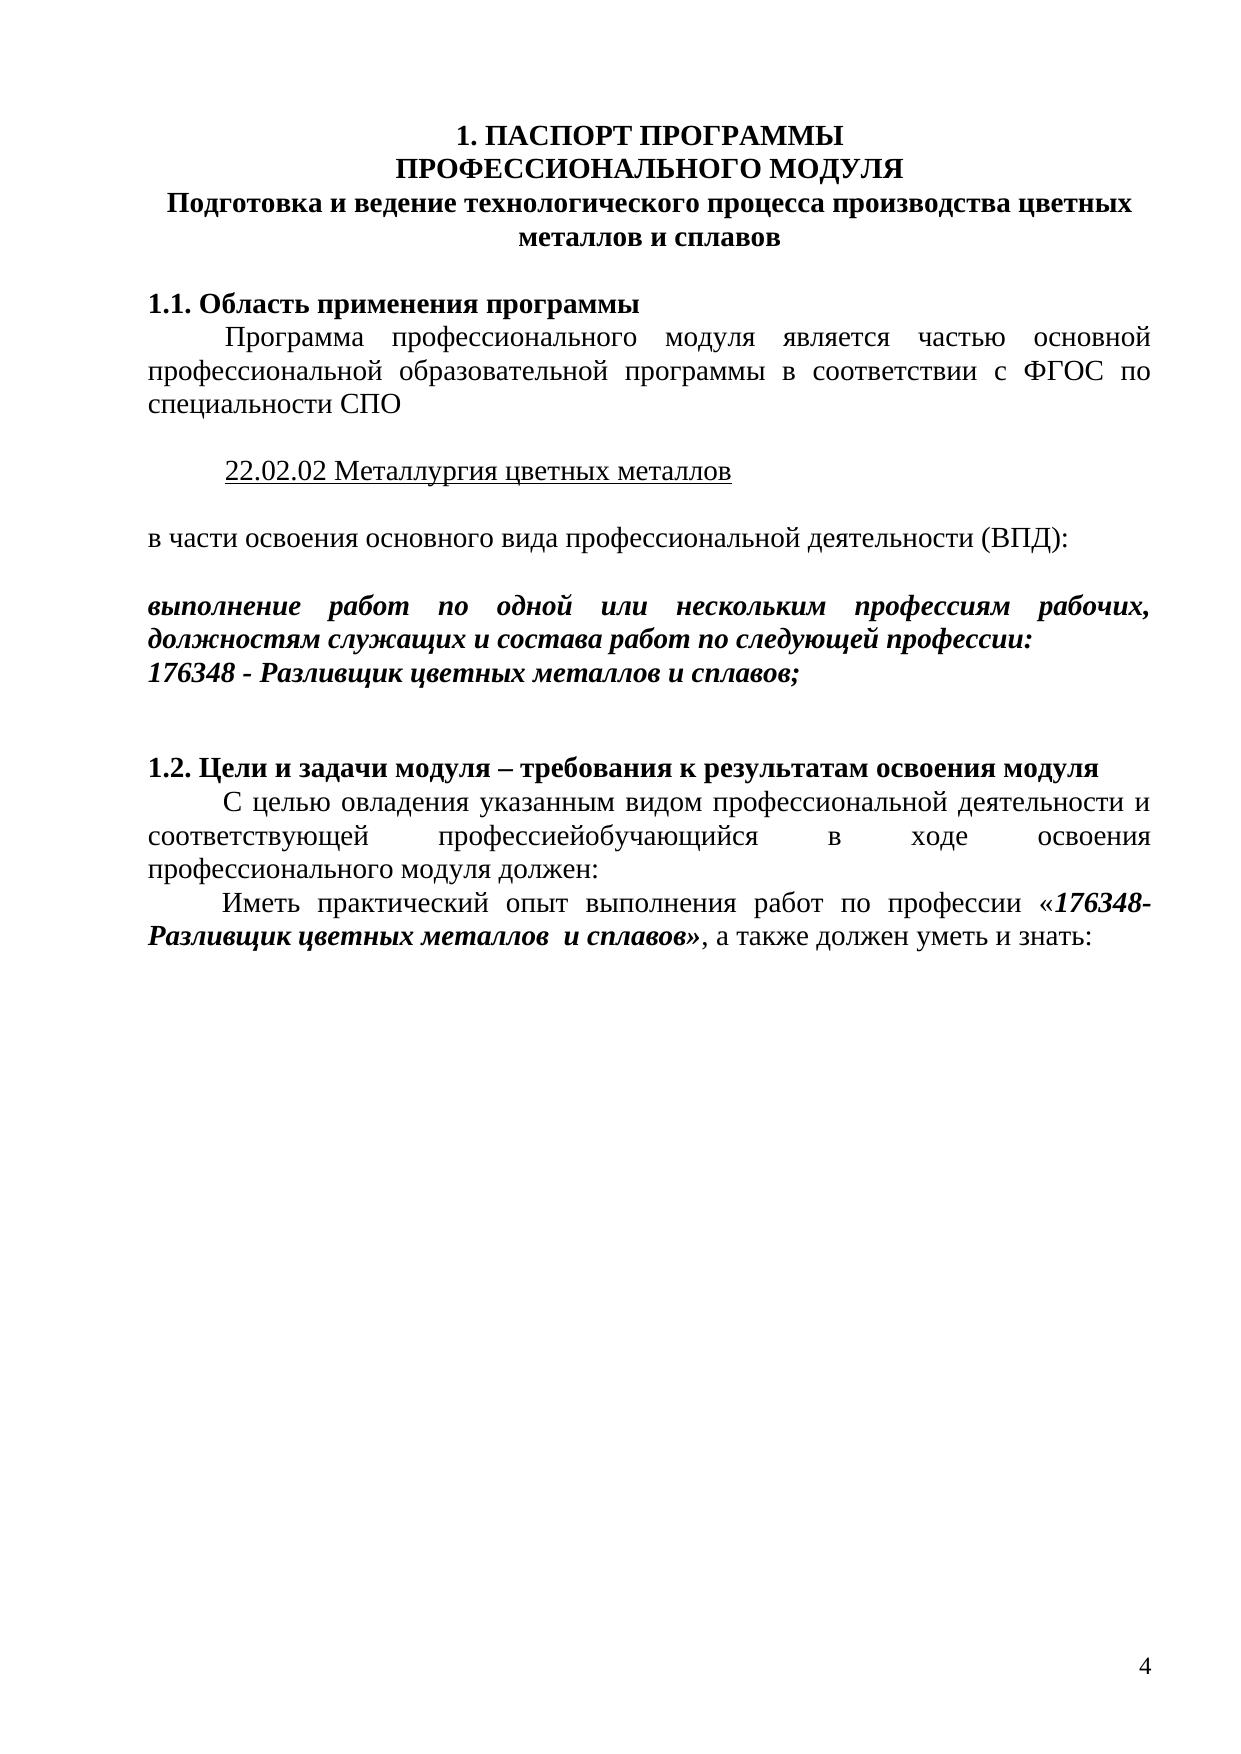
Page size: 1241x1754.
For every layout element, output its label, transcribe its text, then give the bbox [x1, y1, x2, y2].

text С целью овладения указанным видом профессиональной деятельности и соответствующей профессиейобучающийся в ходе освоения профессионального модуля должен: [148, 784, 1152, 885]
text Подготовка и ведение технологического процесса производства цветных металлов и сплавов [148, 185, 1152, 252]
text в части освоения основного вида профессиональной деятельности (ВПД): [148, 521, 1152, 554]
text Программа профессионального модуля является частью основной профессиональной образовательной программы в соответствии с ФГОС по специальности СПО [148, 319, 1152, 420]
text 22.02.02 Металлургия цветных металлов [148, 453, 1152, 487]
text 1.2. Цели и задачи модуля – требования к результатам освоения модуля [148, 751, 1152, 784]
text 1.1. Область применения программы [148, 286, 1171, 319]
text ПРОФЕССИОНАЛЬНОГО МОДУЛЯ [148, 152, 1152, 185]
text Иметь практический опыт выполнения работ по профессии «176348- Разливщик цветных металлов и сплавов», а также должен уметь и знать: [148, 885, 1152, 952]
text выполнение работ по одной или нескольким профессиям рабочих, должностям служащих и состава работ по следующей профессии: [148, 588, 1152, 655]
text 1. паспорт ПРОГРАММЫ [148, 118, 1152, 152]
text 176348 - Разливщик цветных металлов и сплавов; [148, 655, 1152, 688]
